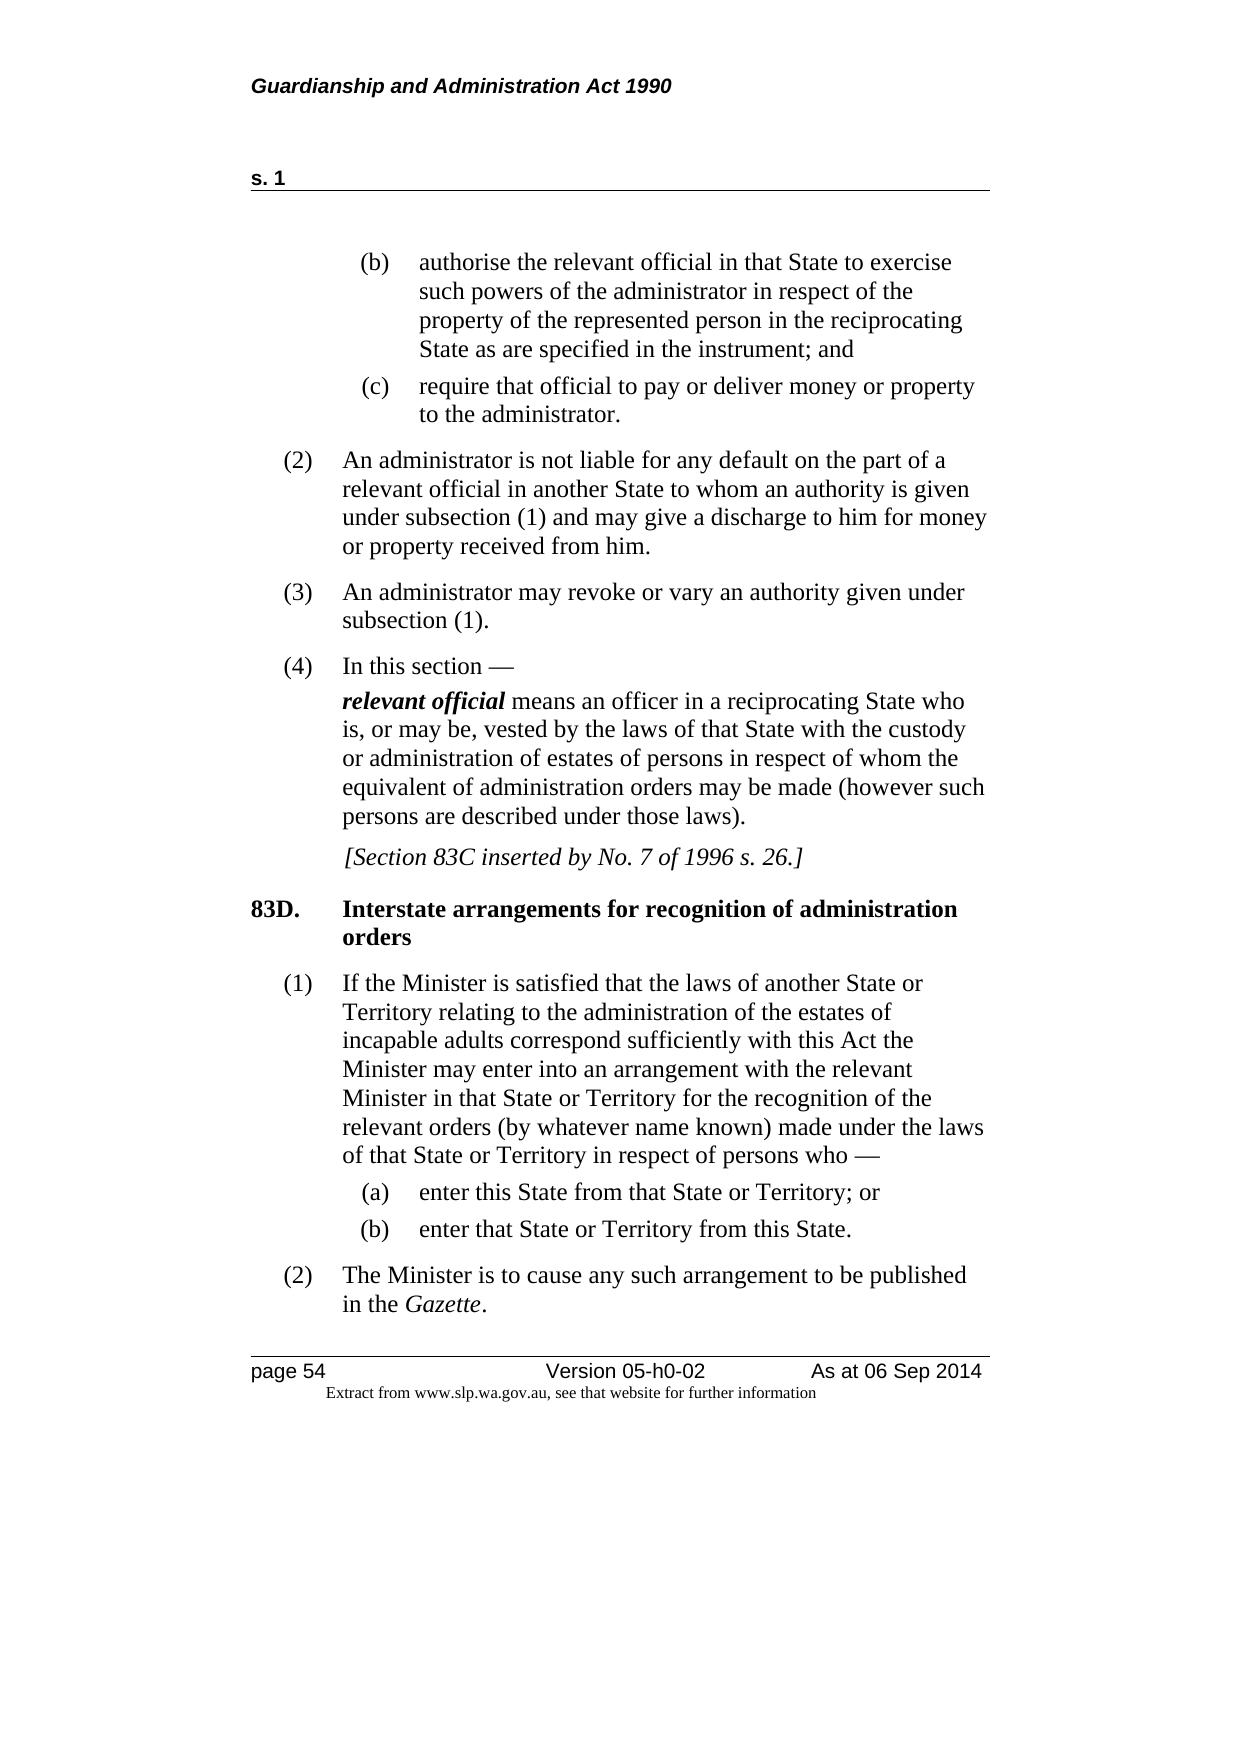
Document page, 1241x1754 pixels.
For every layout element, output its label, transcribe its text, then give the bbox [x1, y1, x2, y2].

text (4) In this section — [251, 651, 990, 679]
text (c) require that official to pay or deliver money or property to the administrator. [251, 371, 990, 428]
text relevant official means an officer in a reciprocating State who is, or may be, vested by the laws of that State with the custody or administration of estates of persons in respect of whom the equivalent of administration orders may be made (however such persons are described under those laws). [251, 686, 990, 829]
text (1) If the Minister is satisfied that the laws of another State or Territory relating to the administration of the estates of incapable adults correspond sufficiently with this Act the Minister may enter into an arrangement with the relevant Minister in that State or Territory for the recognition of the relevant orders (by whatever name known) made under the laws of that State or Territory in respect of persons who — [251, 968, 990, 1169]
subtitle 83D. Interstate arrangements for recognition of administration orders [251, 894, 990, 951]
text [Section 83C inserted by No. 7 of 1996 s. 26.] [251, 842, 990, 871]
text (2) The Minister is to cause any such arrangement to be published in the Gazette. [251, 1260, 990, 1317]
text (2) An administrator is not liable for any default on the part of a relevant official in another State to whom an authority is given under subsection (1) and may give a discharge to him for money or property received from him. [251, 445, 990, 560]
text (b) authorise the relevant official in that State to exercise such powers of the administrator in respect of the property of the represented person in the reciprocating State as are specified in the instrument; and [251, 247, 990, 362]
text (a) enter this State from that State or Territory; or [251, 1177, 990, 1206]
text (b) enter that State or Territory from this State. [251, 1214, 990, 1243]
text (3) An administrator may revoke or vary an authority given under subsection (1). [251, 577, 990, 634]
